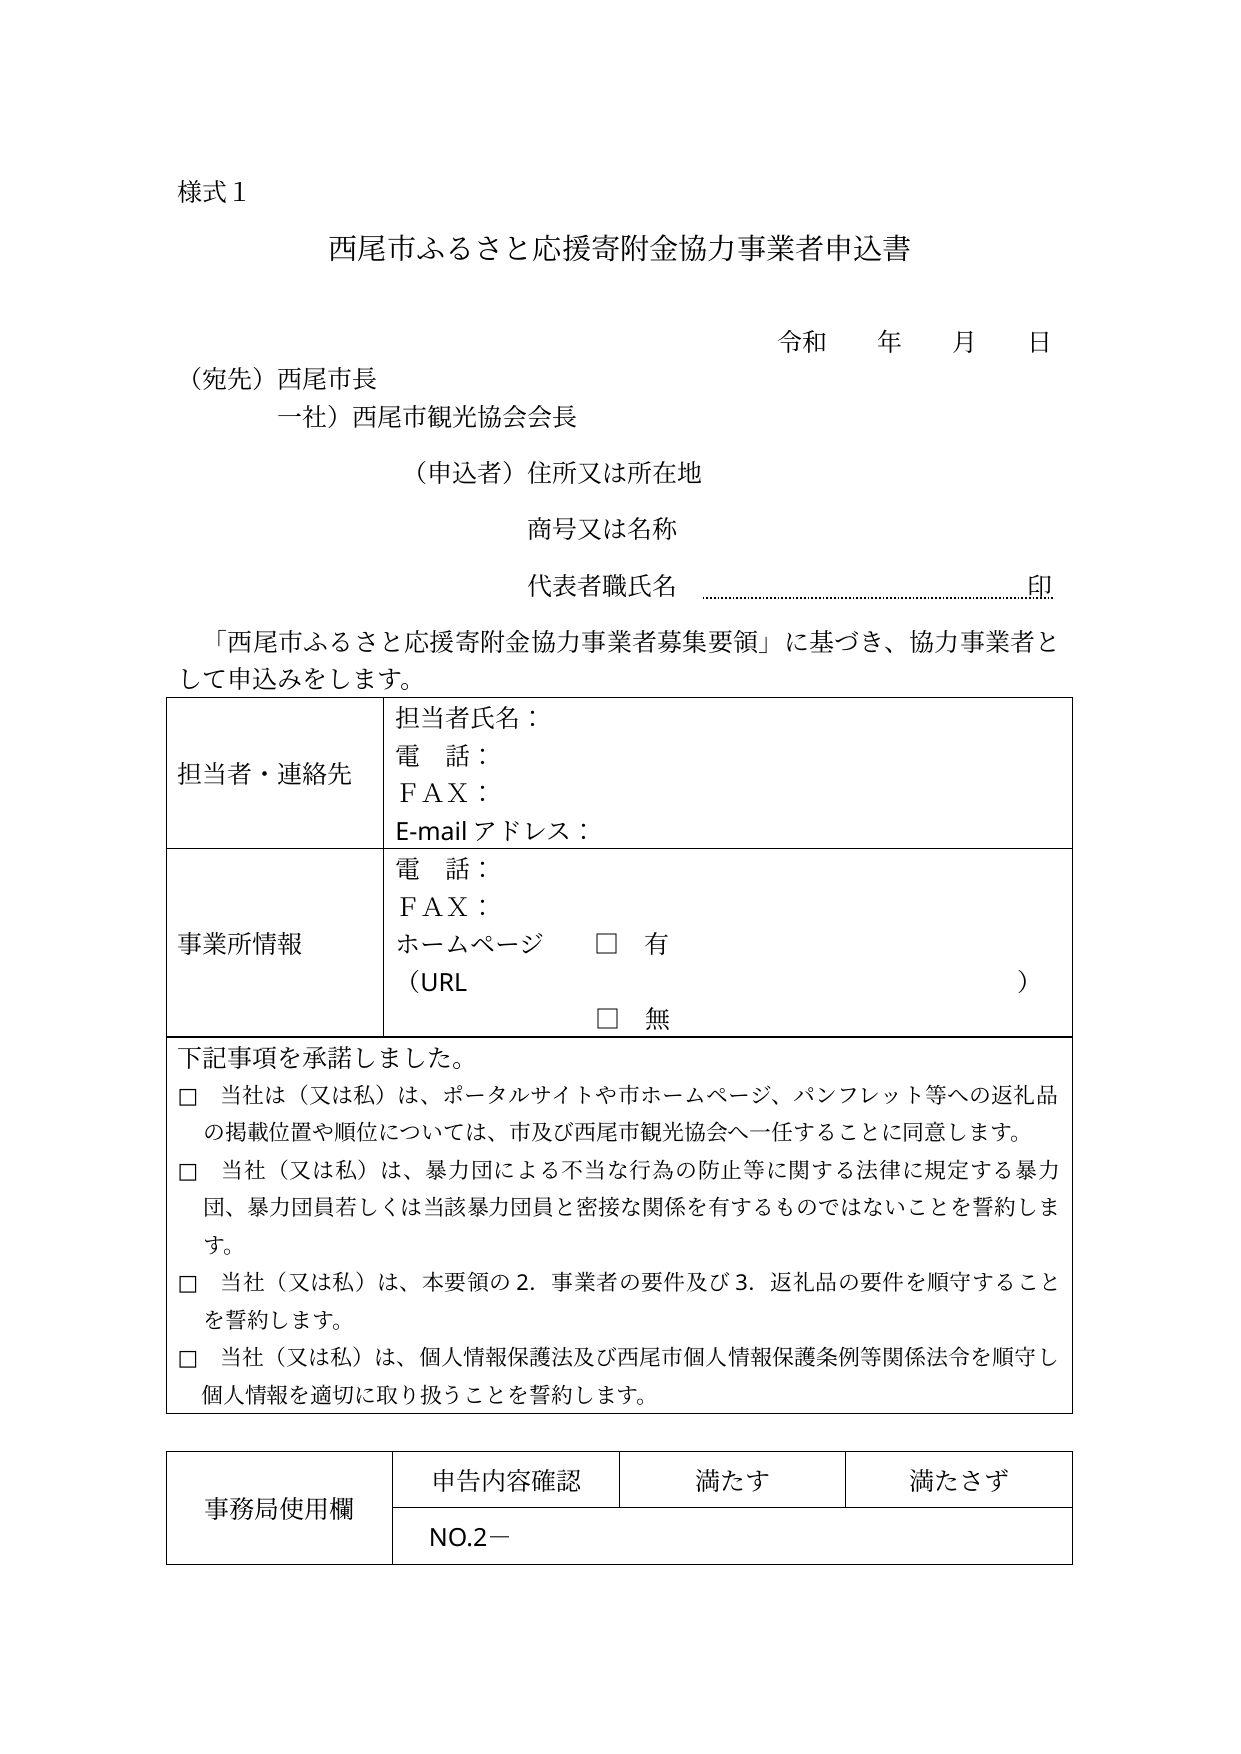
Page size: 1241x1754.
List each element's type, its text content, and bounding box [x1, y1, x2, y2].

text 「西尾市ふるさと応援寄附金協力事業者募集要領」に基づき、協力事業者として申込みをします。 [177, 622, 1063, 697]
table_cell 電 話： ＦＡＸ： ホームページ □ 有 （URL ） □ 無 [384, 849, 1072, 1036]
text 西尾市ふるさと応援寄附金協力事業者申込書 [177, 209, 1063, 284]
text 令和 年 月 日 [177, 322, 1063, 359]
table_header 満たさず [846, 1452, 1072, 1507]
table_header 担当者・連絡先 [167, 698, 383, 848]
table_cell 下記事項を承諾しました。 □ 当社は（又は私）は、ポータルサイトや市ホームページ、パンフレット等への返礼品の掲載位置や順位については、市及び西尾市観光協会へ一任することに同意します。 □ 当社（又は私）は、暴力団による不当な行為の防止等に関する法律に規定する暴力団、暴力団員若しくは当該暴力団員と密接な関係を有するものではないことを誓約します。 □ 当社（又は私）は、本要領の2．事業者の要件及び3．返礼品の要件を順守することを誓約します。 □ 当社（又は私）は、個人情報保護法及び西尾市個人情報保護条例等関係法令を順守し個人情報を適切に取り扱うことを誓約します。 [167, 1038, 1072, 1412]
table_cell NO.2－ [393, 1508, 1072, 1564]
text 一社）西尾市観光協会会長 [177, 397, 1063, 434]
table_cell 事業所情報 [167, 849, 383, 1036]
text （宛先）西尾市長 [177, 359, 1063, 397]
table_header 事務局使用欄 [167, 1452, 392, 1564]
text 様式１ [177, 172, 1063, 209]
table_header 申告内容確認 [393, 1452, 619, 1507]
table_header 担当者氏名： 電 話： ＦＡＸ： E-mailアドレス： [384, 698, 1072, 848]
table_header 満たす [620, 1452, 845, 1507]
text （申込者）住所又は所在地 [177, 453, 1063, 491]
text 商号又は名称 [177, 509, 1063, 547]
text 代表者職氏名 印 [177, 566, 1063, 603]
